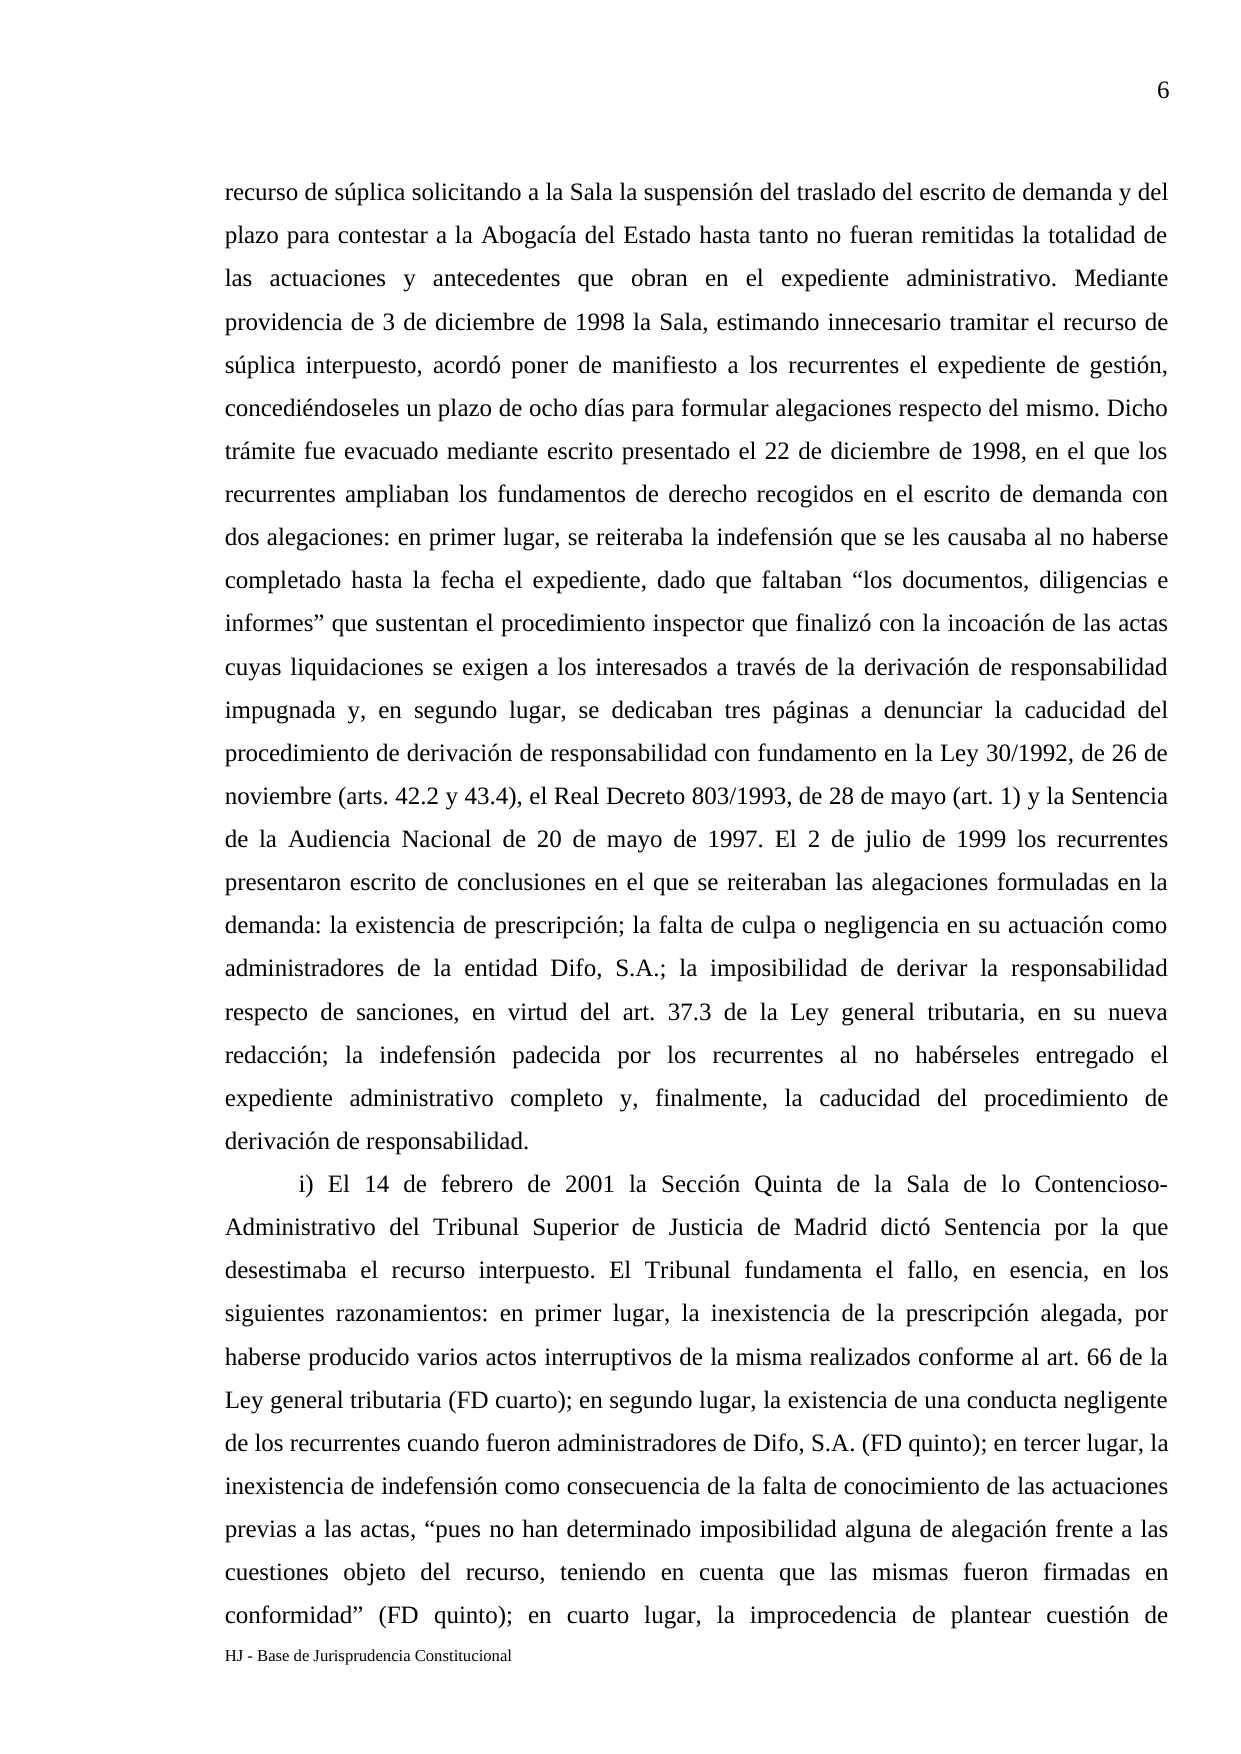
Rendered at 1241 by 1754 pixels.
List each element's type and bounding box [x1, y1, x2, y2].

text [224, 1169, 1169, 1629]
text [224, 177, 1169, 1155]
